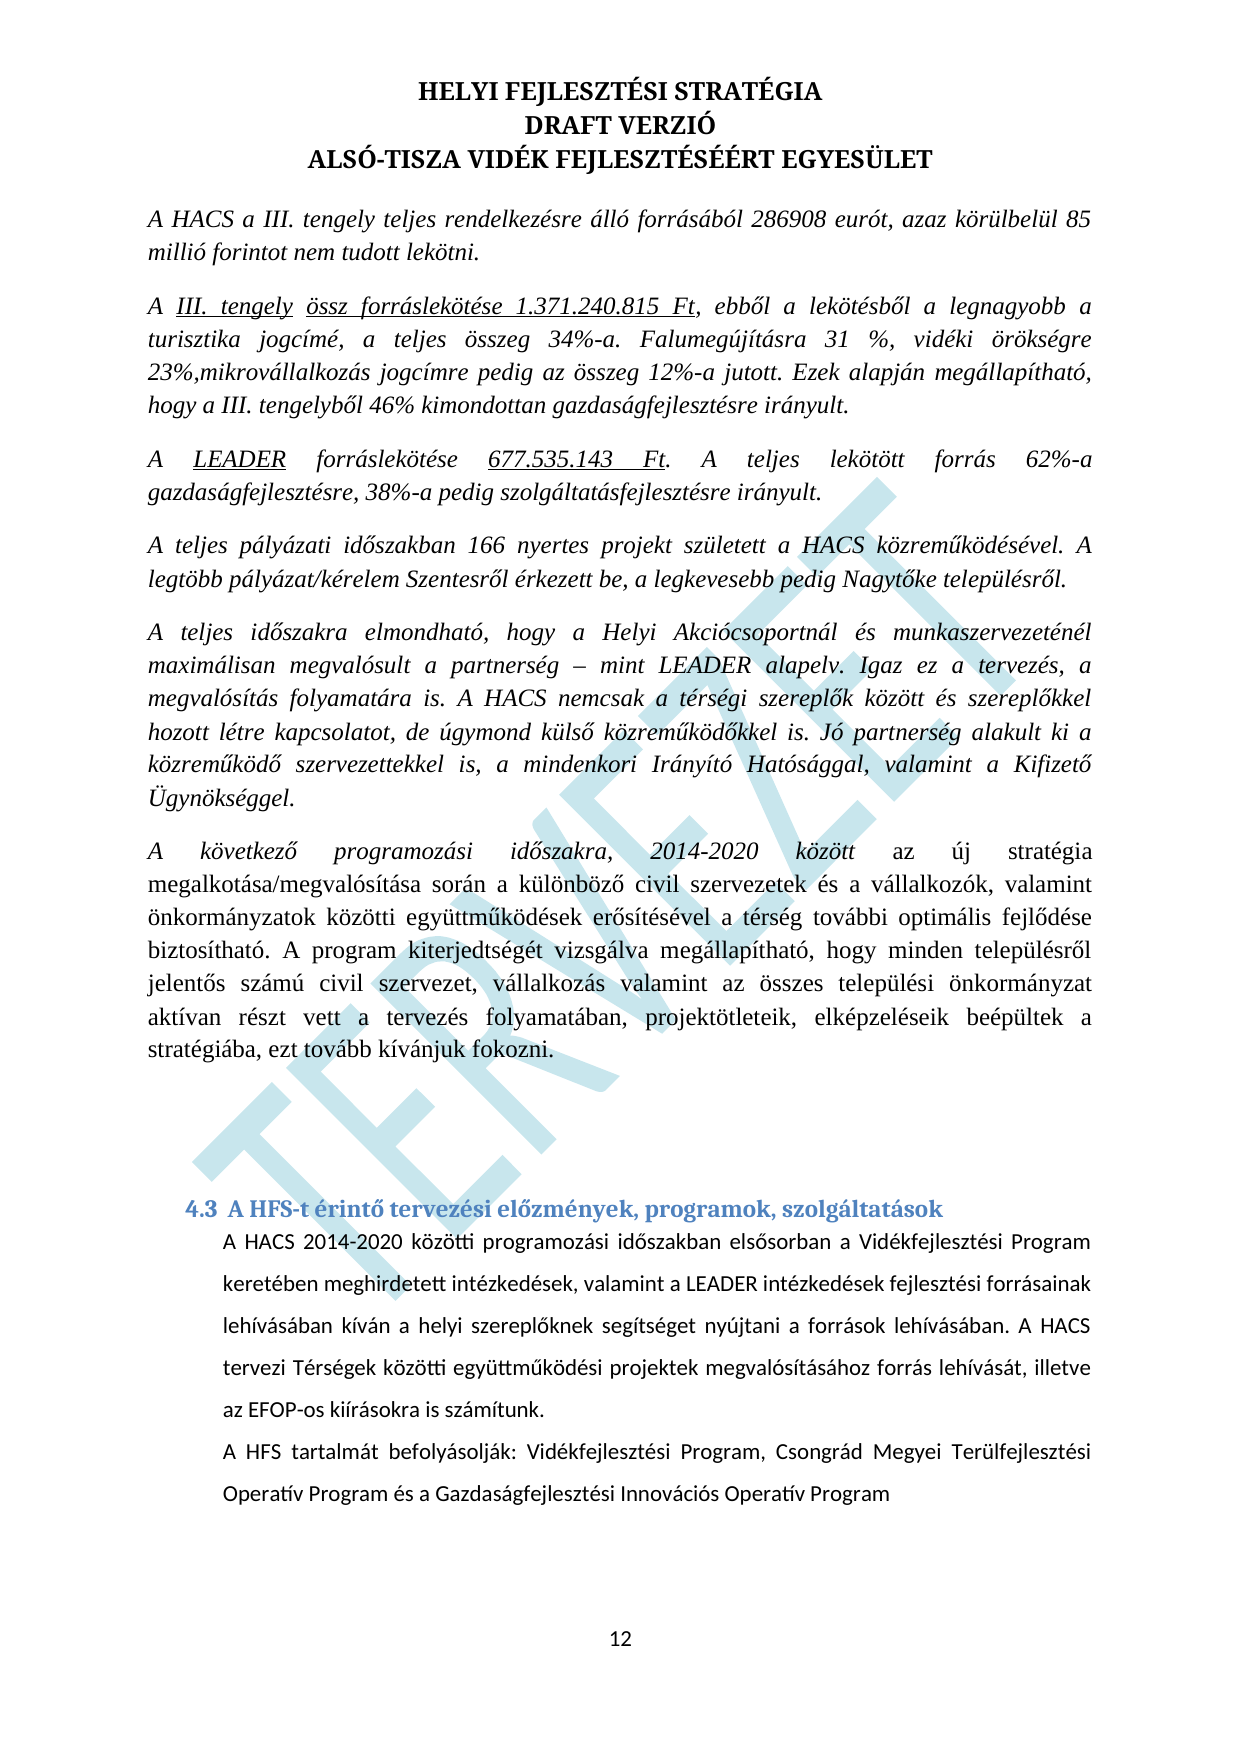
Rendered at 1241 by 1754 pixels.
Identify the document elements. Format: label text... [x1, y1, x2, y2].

text A következő programozási időszakra, 2014-2020 között az új stratégia megalkotása/megvalósítása során a különböző civil szervezetek és a vállalkozók, valamint önkormányzatok közötti együttműködések erősítésével a térség további optimális fejlődése biztosítható. A program kiterjedtségét vizsgálva megállapítható, hogy minden településről jelentős számú civil szervezet, vállalkozás valamint az összes települési önkormányzat aktívan részt vett a tervezés folyamatában, projektötleteik, elképzeléseik beépültek a stratégiába, ezt tovább kívánjuk fokozni. [148, 836, 1093, 1063]
text A teljes időszakra elmondható, hogy a Helyi Akciócsoportnál és munkaszervezeténél maximálisan megvalósult a partnerség – mint LEADER alapelv. Igaz ez a tervezés, a megvalósítás folyamatára is. A HACS nemcsak a térségi szereplők között és szereplőkkel hozott létre kapcsolatot, de úgymond külső közreműködőkkel is. Jó partnerség alakult ki a közreműködő szervezettekkel is, a mindenkori Irányító Hatósággal, valamint a Kifizető Ügynökséggel. [148, 617, 1093, 811]
list A HFS tartalmát befolyásolják: Vidékfejlesztési Program, Csongrád Megyei Terülfejlesztési Operatív Program és a Gazdaságfejlesztési Innovációs Operatív Program [223, 1437, 1093, 1507]
list A HACS 2014-2020 közötti programozási időszakban elsősorban a Vidékfejlesztési Program keretében meghirdetett intézkedések, valamint a LEADER intézkedések fejlesztési forrásainak lehívásában kíván a helyi szereplőknek segítséget nyújtani a források lehívásában. A HACS tervezi Térségek közötti együttműködési projektek megvalósításához forrás lehívását, illetve az EFOP-os kiírásokra is számítunk. [223, 1227, 1093, 1423]
text A teljes pályázati időszakban 166 nyertes projekt született a HACS közreműködésével. A legtöbb pályázat/kérelem Szentesről érkezett be, a legkevesebb pedig Nagytőke településről. [148, 531, 1093, 592]
text A HACS a III. tengely teljes rendelkezésre álló forrásából 286908 eurót, azaz körülbelül 85 millió forintot nem tudott lekötni. [148, 204, 1093, 266]
list A HFS-t érintő tervezési előzmények, programok, szolgáltatások [185, 1194, 1093, 1223]
text A LEADER forráslekötése 677.535.143 Ft. A teljes lekötött forrás 62%-a gazdaságfejlesztésre, 38%-a pedig szolgáltatásfejlesztésre irányult. [148, 444, 1093, 506]
text A III. tengely össz forráslekötése 1.371.240.815 Ft, ebből a lekötésből a legnagyobb a turisztika jogcímé, a teljes összeg 34%-a. Falumegújításra 31 %, vidéki örökségre 23%,mikrovállalkozás jogcímre pedig az összeg 12%-a jutott. Ezek alapján megállapítható, hogy a III. tengelyből 46% kimondottan gazdaságfejlesztésre irányult. [148, 291, 1093, 419]
